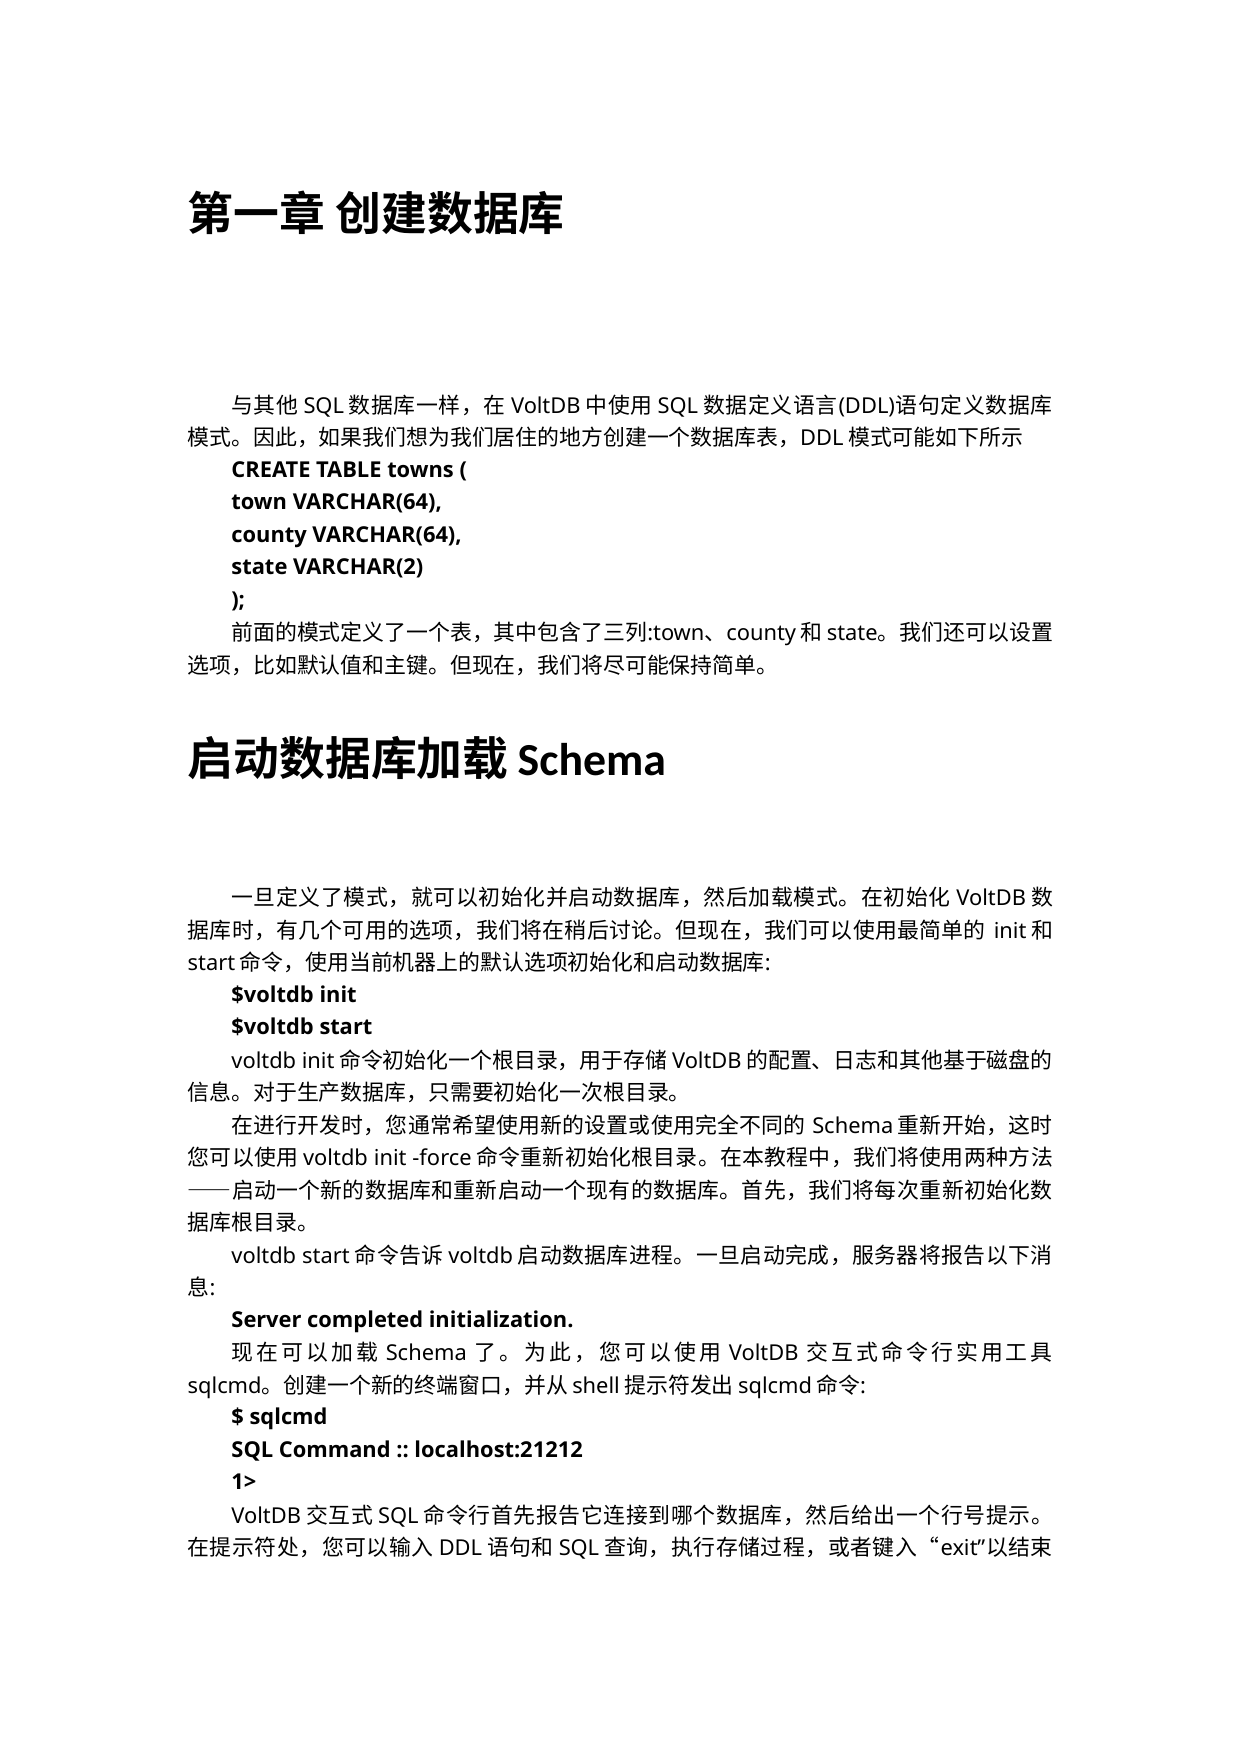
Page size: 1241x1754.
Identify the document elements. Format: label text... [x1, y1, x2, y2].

text 在进行开发时，您通常希望使用新的设置或使用完全不同的Schema重新开始，这时您可以使用voltdb init -force命令重新初始化根目录。在本教程中，我们将使用两种方法——启动一个新的数据库和重新启动一个现有的数据库。首先，我们将每次重新初始化数据库根目录。 [187, 1107, 1053, 1237]
subtitle 启动数据库加载Schema [187, 707, 1053, 804]
text CREATE TABLE towns ( town VARCHAR(64), county VARCHAR(64), state VARCHAR(2) ); [231, 452, 1053, 615]
subtitle 创建数据库 [187, 162, 1053, 259]
text 一旦定义了模式，就可以初始化并启动数据库，然后加载模式。在初始化VoltDB数据库时，有几个可用的选项，我们将在稍后讨论。但现在，我们可以使用最简单的init和start命令，使用当前机器上的默认选项初始化和启动数据库: [187, 880, 1053, 977]
text 与其他SQL数据库一样，在VoltDB中使用SQL数据定义语言(DDL)语句定义数据库模式。因此，如果我们想为我们居住的地方创建一个数据库表，DDL模式可能如下所示 [187, 387, 1053, 452]
text 前面的模式定义了一个表，其中包含了三列:town、county和state。我们还可以设置选项，比如默认值和主键。但现在，我们将尽可能保持简单。 [187, 615, 1053, 680]
text $ sqlcmd SQL Command :: localhost:21212 1> [231, 1400, 1053, 1497]
text voltdb init命令初始化一个根目录，用于存储VoltDB的配置、日志和其他基于磁盘的信息。对于生产数据库，只需要初始化一次根目录。 [187, 1042, 1053, 1107]
text Server completed initialization. [187, 1302, 1053, 1335]
text 现在可以加载Schema了。为此，您可以使用VoltDB交互式命令行实用工具sqlcmd。创建一个新的终端窗口，并从shell提示符发出sqlcmd命令: [187, 1335, 1053, 1400]
text voltdb start命令告诉voltdb启动数据库进程。一旦启动完成，服务器将报告以下消息: [187, 1237, 1053, 1302]
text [187, 1497, 1053, 1562]
text $voltdb start [187, 1010, 1053, 1042]
text $voltdb init [187, 977, 1053, 1010]
